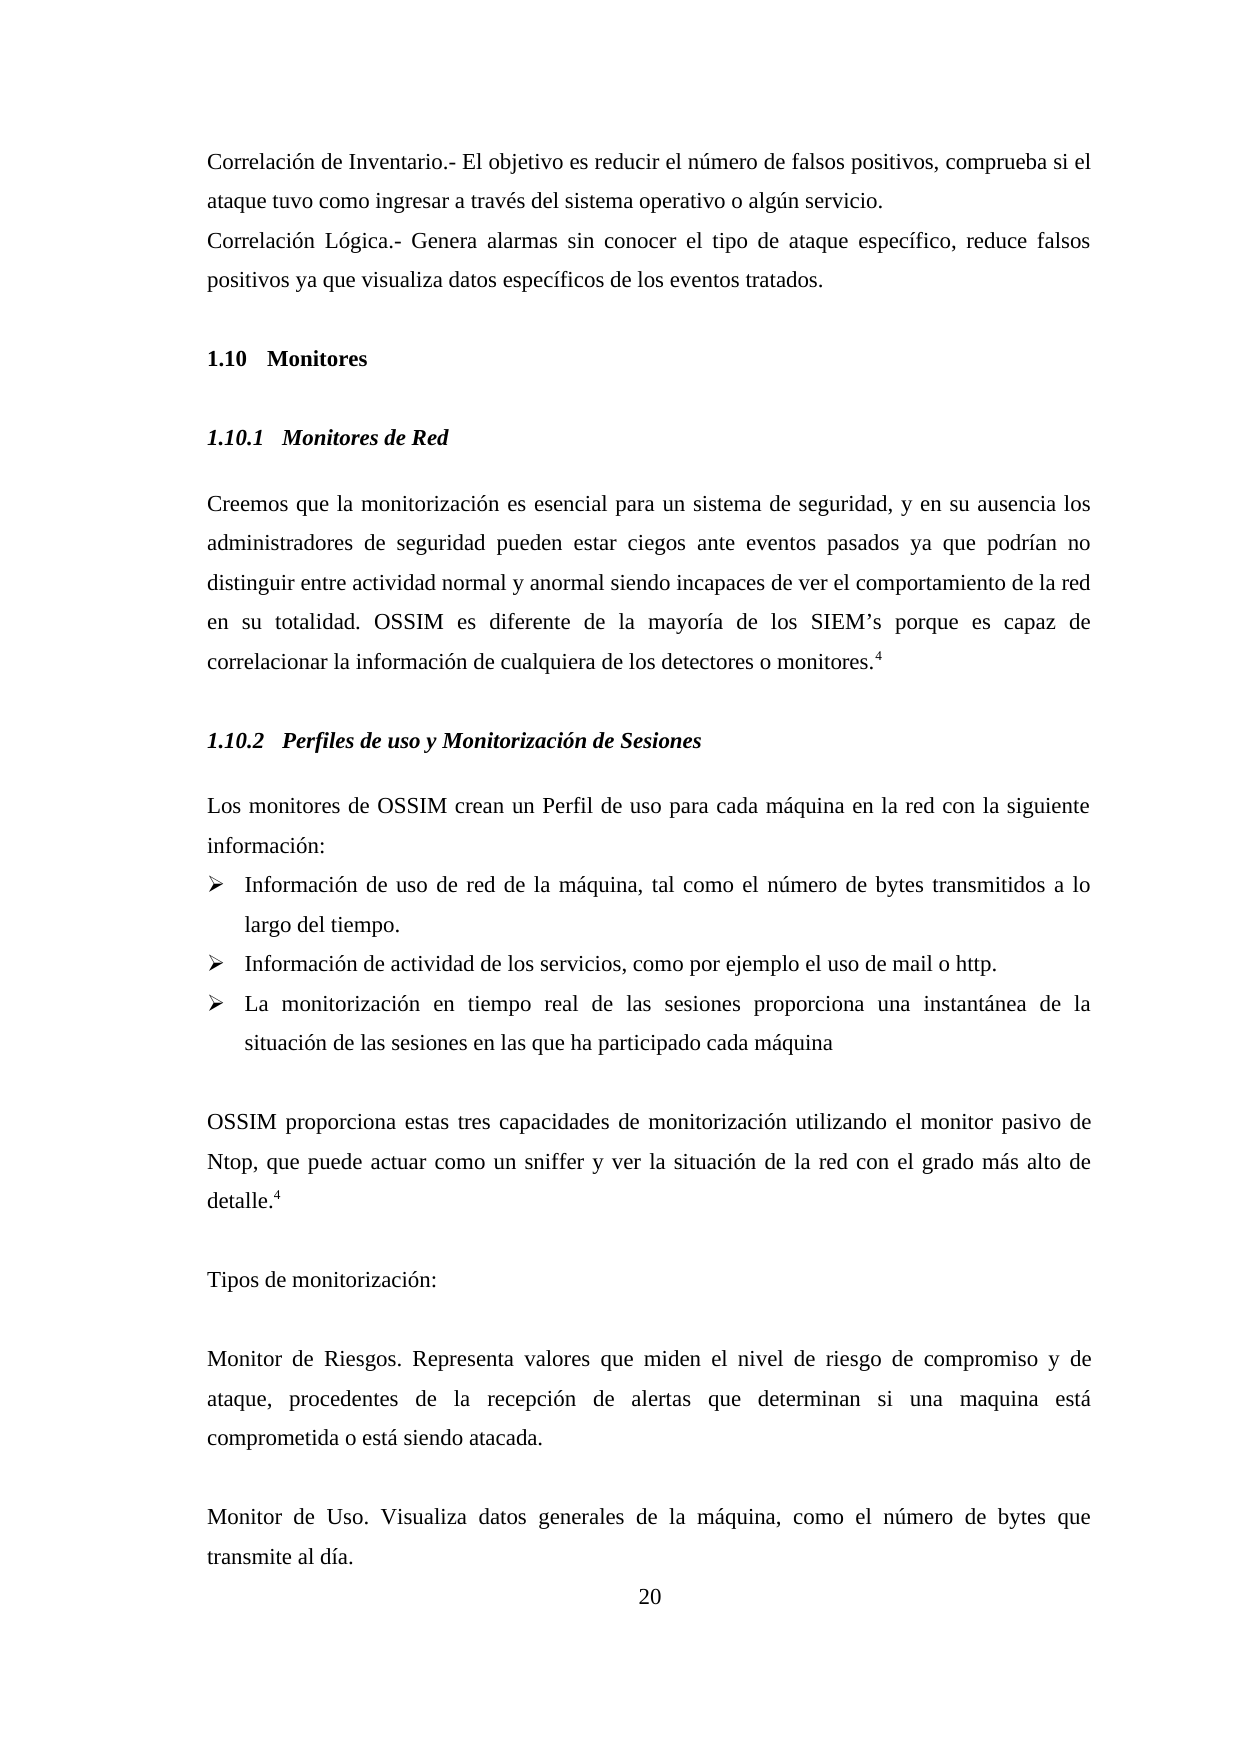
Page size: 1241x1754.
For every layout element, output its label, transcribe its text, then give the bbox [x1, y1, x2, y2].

text Correlación de Inventario.- El objetivo es reducir el número de falsos positivos, comprueba si el ataque tuvo como ingresar a través del sistema operativo o algún servicio. [207, 148, 1092, 213]
subtitle Monitores de Red [207, 424, 1092, 450]
text OSSIM proporciona estas tres capacidades de monitorización utilizando el monitor pasivo de Ntop, que puede actuar como un sniffer y ver la situación de la red con el grado más alto de detalle.4 [207, 1108, 1092, 1214]
text Creemos que la monitorización es esencial para un sistema de seguridad, y en su ausencia los administradores de seguridad pueden estar ciegos ante eventos pasados ya que podrían no distinguir entre actividad normal y anormal siendo incapaces de ver el comportamiento de la red en su totalidad. OSSIM es diferente de la mayoría de los SIEM’s porque es capaz de correlacionar la información de cualquiera de los detectores o monitores.4 [207, 490, 1092, 674]
text Correlación Lógica.- Genera alarmas sin conocer el tipo de ataque específico, reduce falsos positivos ya que visualiza datos específicos de los eventos tratados. [207, 227, 1092, 292]
text Monitor de Riesgos. Representa valores que miden el nivel de riesgo de compromiso y de ataque, procedentes de la recepción de alertas que determinan si una maquina está comprometida o está siendo atacada. [207, 1345, 1092, 1451]
text Los monitores de OSSIM crean un Perfil de uso para cada máquina en la red con la siguiente información: [207, 793, 1092, 858]
list Información de actividad de los servicios, como por ejemplo el uso de mail o http. [207, 951, 1092, 977]
list Información de uso de red de la máquina, tal como el número de bytes transmitidos a lo largo del tiempo. [207, 872, 1092, 937]
text Tipos de monitorización: [207, 1266, 1092, 1293]
subtitle Monitores [207, 345, 1092, 371]
list La monitorización en tiempo real de las sesiones proporciona una instantánea de la situación de las sesiones en las que ha participado cada máquina [207, 990, 1092, 1056]
subtitle Perfiles de uso y Monitorización de Sesiones [207, 727, 1092, 753]
text Monitor de Uso. Visualiza datos generales de la máquina, como el número de bytes que transmite al día. [207, 1503, 1092, 1569]
